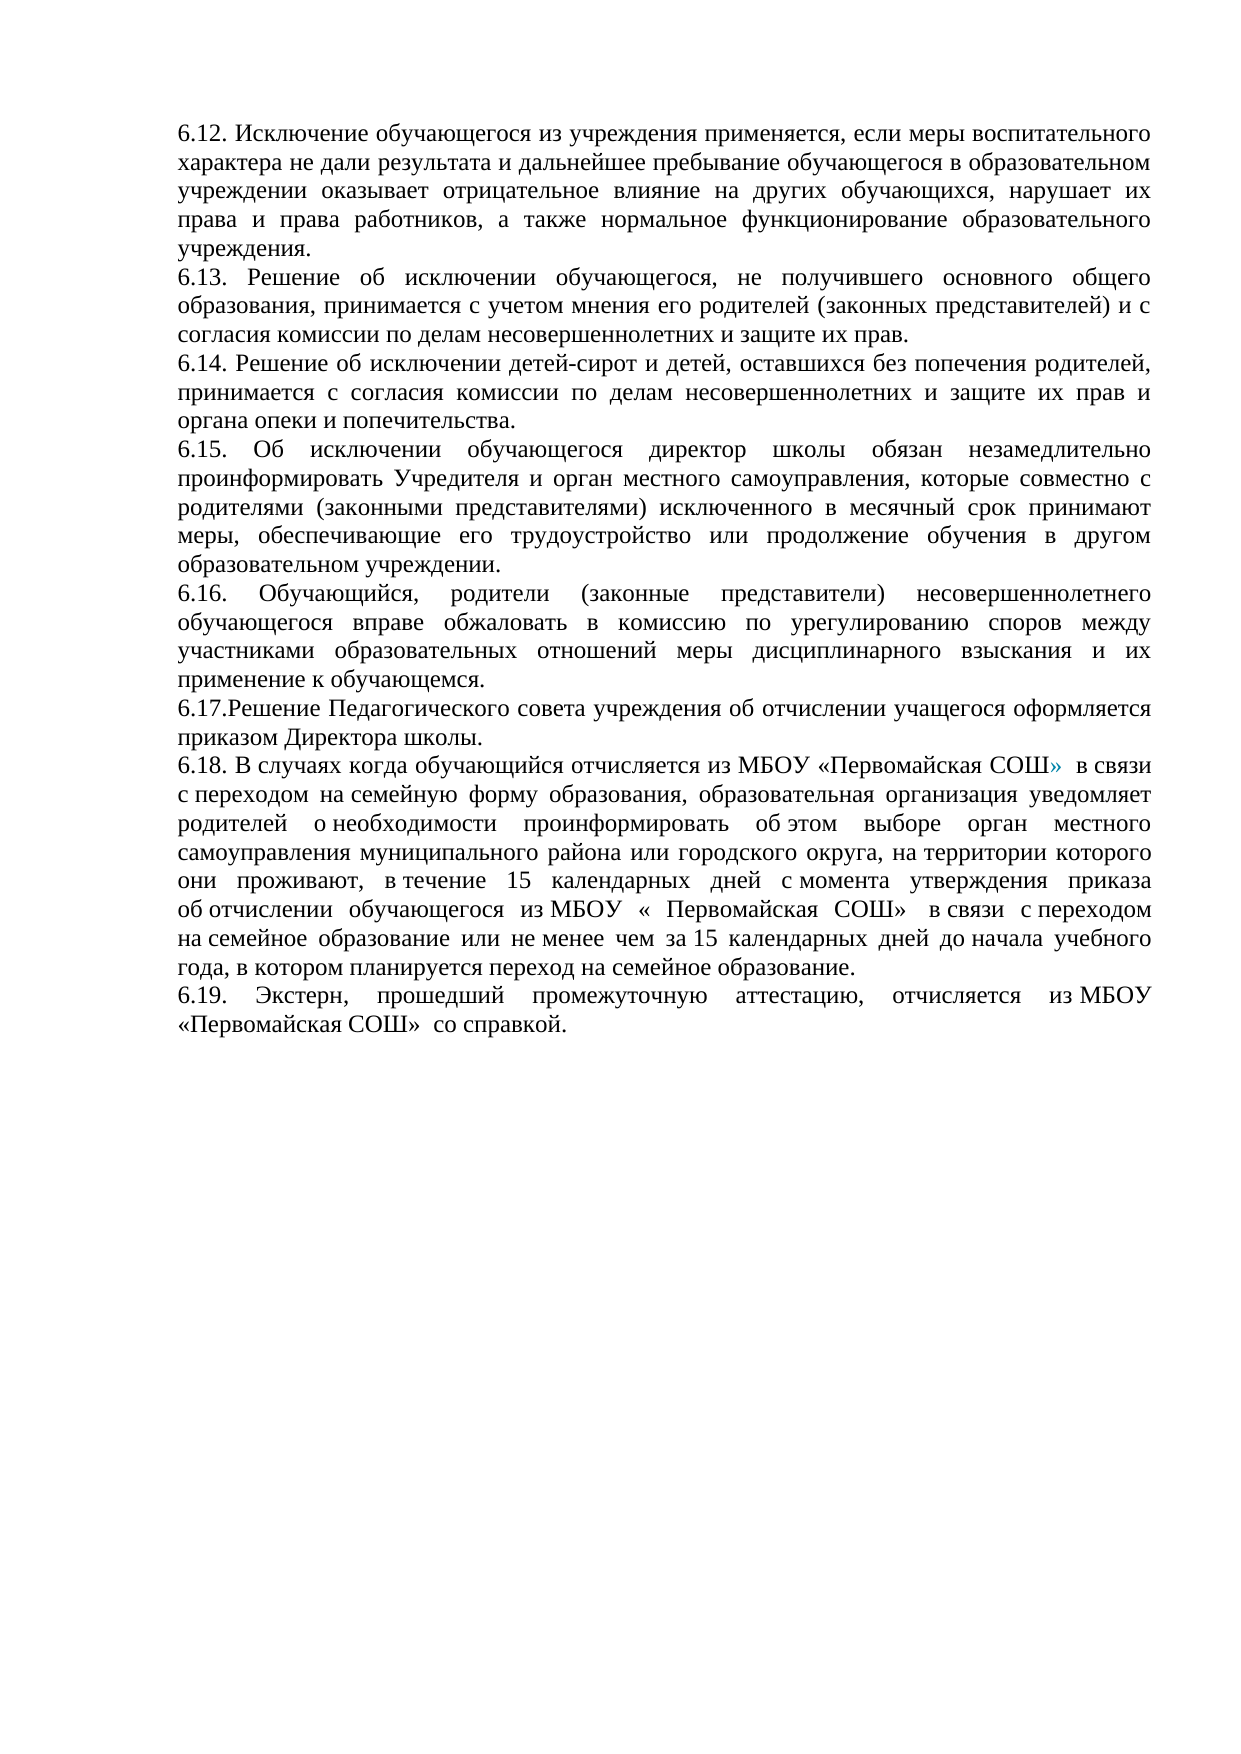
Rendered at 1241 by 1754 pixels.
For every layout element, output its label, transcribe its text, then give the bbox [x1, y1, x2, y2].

text 6.17.Решение Педагогического совета учреждения об отчислении учащегося оформляется приказом Директора школы. [177, 693, 1152, 751]
text 6.15. Об исключении обучающегося директор школы обязан незамедлительно проинформировать Учредителя и орган местного самоуправления, которые совместно с родителями (законными представителями) исключенного в месячный срок принимают меры, обеспечивающие его трудоустройство или продолжение обучения в другом образовательном учреждении. [177, 434, 1152, 578]
text 6.18. В случаях когда обучающийся отчисляется из МБОУ «Первомайская СОШ» в связи с переходом на семейную форму образования, образовательная организация уведомляет родителей о необходимости проинформировать об этом выборе орган местного самоуправления муниципального района или городского округа, на территории которого они проживают, в течение 15 календарных дней с момента утверждения приказа об отчислении обучающегося из МБОУ « Первомайская СОШ» в связи с переходом на семейное образование или не менее чем за 15 календарных дней до начала учебного года, в котором планируется переход на семейное образование. [177, 751, 1152, 981]
text 6.19. Экстерн, прошедший промежуточную аттестацию, отчисляется из МБОУ «Первомайская СОШ» со справкой. [177, 981, 1152, 1038]
text 6.12. Исключение обучающегося из учреждения применяется, если меры воспитательного характера не дали результата и дальнейшее пребывание обучающегося в образовательном учреждении оказывает отрицательное влияние на других обучающихся, нарушает их права и права работников, а также нормальное функционирование образовательного учреждения. [177, 118, 1152, 262]
text 6.13. Решение об исключении обучающегося, не получившего основного общего образования, принимается с учетом мнения его родителей (законных представителей) и с согласия комиссии по делам несовершеннолетних и защите их прав. [177, 262, 1152, 348]
text 6.14. Решение об исключении детей-сирот и детей, оставшихся без попечения родителей, принимается с согласия комиссии по делам несовершеннолетних и защите их прав и органа опеки и попечительства. [177, 348, 1152, 434]
text 6.16. Обучающийся, родители (законные представители) несовершеннолетнего обучающегося вправе обжаловать в комиссию по урегулированию споров между участниками образовательных отношений меры дисциплинарного взыскания и их применение к обучающемся. [177, 578, 1152, 693]
